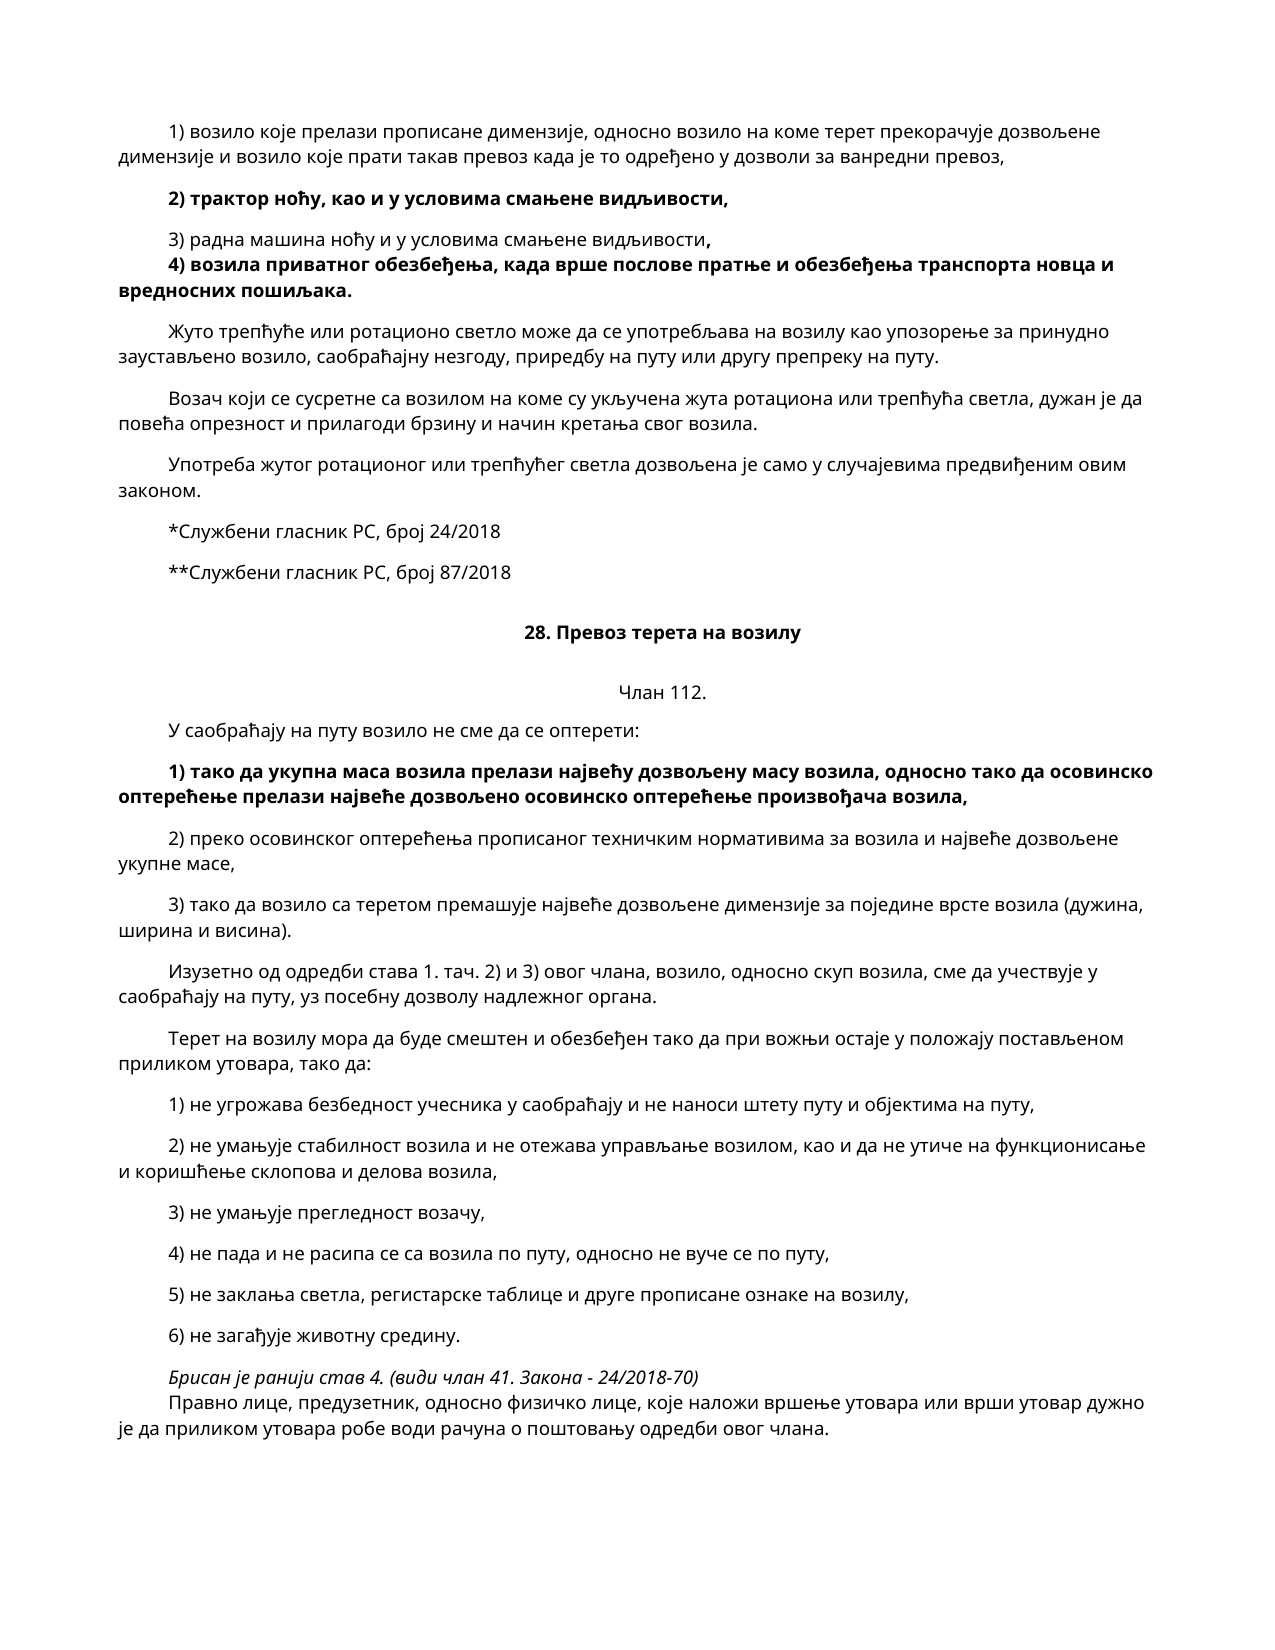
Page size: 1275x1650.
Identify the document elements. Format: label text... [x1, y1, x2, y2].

text 3) не умањује прегледност возачу, [118, 1199, 1157, 1225]
text 2) преко осовинског оптерећења прописаног техничким нормативима за возила и највеће дозвољене укупне масе, [118, 825, 1157, 876]
text 4) не пада и не расипа се са возила по путу, односно не вуче се по путу, [118, 1241, 1157, 1266]
text 3) тако да возило са теретом премашује највеће дозвољене димензије за поједине врсте возила (дужина, ширина и висина). [118, 892, 1157, 943]
text Жуто трепћуће или ротационо светло може да се употребљава на возилу као упозорење за принудно заустављено возило, саобраћајну незгоду, приредбу на путу или другу препреку на путу. [118, 318, 1157, 369]
text Возач који се сусретне са возилом на коме су укључена жута ротациона или трепћућа светла, дужан је да повећа опрезност и прилагоди брзину и начин кретања свог возила. [118, 385, 1157, 436]
text Изузетно од одредби става 1. тач. 2) и 3) овог члана, возило, односно скуп возила, сме да учествује у саобраћају на путу, уз посебну дозволу надлежног органа. [118, 958, 1157, 1009]
text 2) не умањује стабилност возила и не отежава управљање возилом, као и да не утиче на функционисање и коришћење склопова и делова возила, [118, 1133, 1157, 1184]
text 1) тако да укупна маса возила прелази највећу дозвољену масу возила, односно тако да осовинско оптерећење прелази највеће дозвољено осовинско оптерећење произвођача возила, [118, 758, 1157, 809]
text 3) радна машина ноћу и у условима смањене видљивости, [118, 226, 1157, 251]
text *Службени гласник РС, број 24/2018 [118, 518, 1157, 544]
text Брисан је ранији став 4. (види члан 41. Закона - 24/2018-70) [118, 1364, 1157, 1389]
text У саобраћају на путу возило не сме да се оптерети: [118, 717, 1157, 743]
text 5) не заклања светла, регистарске таблице и друге прописане ознаке на возилу, [118, 1282, 1157, 1307]
text Правно лице, предузетник, односно физичко лице, које наложи вршење утовара или врши утовар дужно је да приликом утовара робе води рачуна о поштовању одредби овог члана. [118, 1389, 1157, 1441]
text 1) не угрожава безбедност учесника у саобраћају и не наноси штету путу и објектима на путу, [118, 1092, 1157, 1117]
text Члан 112. [118, 679, 1157, 704]
text Употреба жутог ротационог или трепћућег светла дозвољена је само у случајевима предвиђеним овим законом. [118, 451, 1157, 502]
text 6) не загађује животну средину. [118, 1323, 1157, 1348]
text 1) возило које прелази прописане димензије, односно возило на коме терет прекорачује дозвољене димензије и возило које прати такав превоз када је то одређено у дозволи за ванредни превоз, [118, 118, 1157, 169]
text **Службени гласник РС, број 87/2018 [118, 559, 1157, 585]
text Терет на возилу мора да буде смештен и обезбеђен тако да при вожњи остаје у положају постављеном приликом утовара, тако да: [118, 1025, 1157, 1076]
text 4) возила приватног обезбеђења, када врше послове пратње и обезбеђења транспорта новца и вредносних пошиљака. [118, 251, 1157, 302]
text 2) трактор ноћу, као и у условима смањене видљивости, [118, 185, 1157, 210]
text 28. Превоз терета на возилу [118, 619, 1157, 645]
